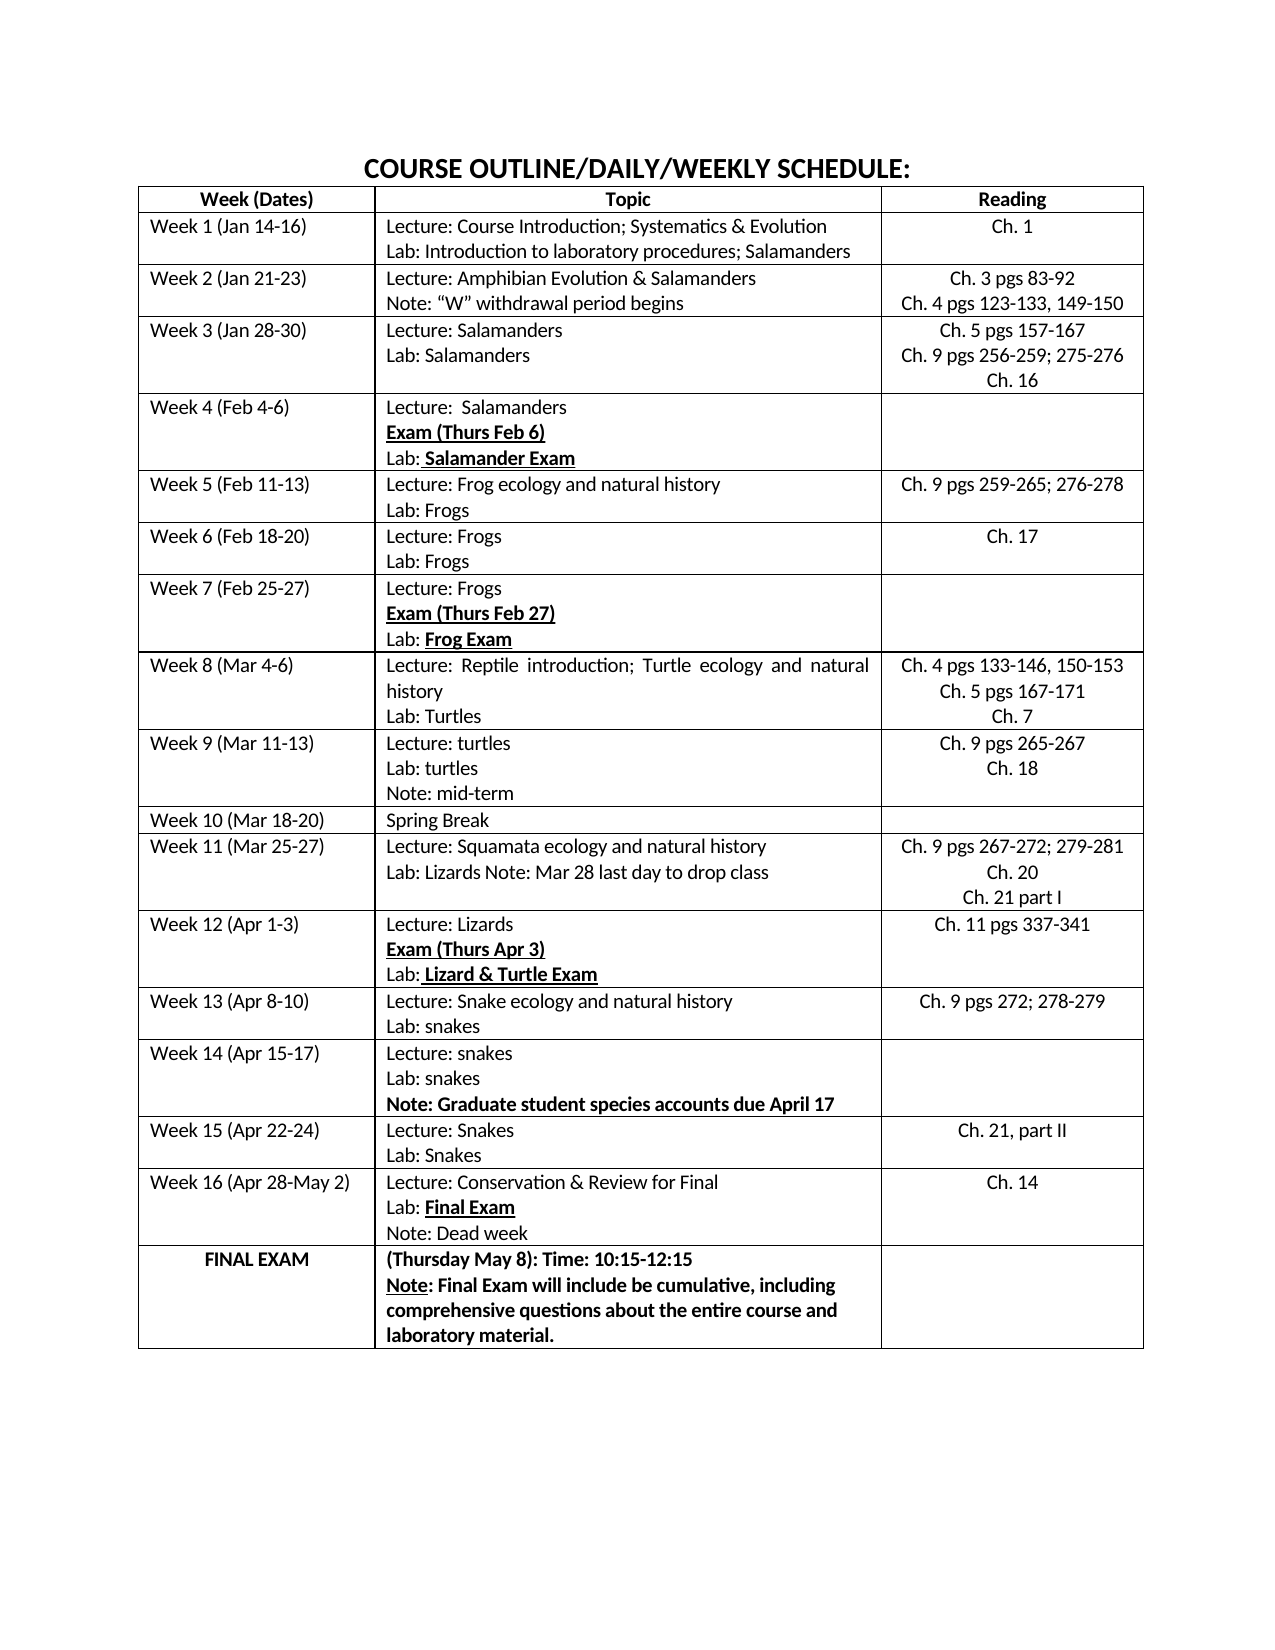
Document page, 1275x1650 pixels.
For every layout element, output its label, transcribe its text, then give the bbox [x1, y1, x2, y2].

table_cell Week 6 (Feb 18-20) [139, 523, 374, 574]
table_cell Week 1 (Jan 14-16) [139, 213, 374, 264]
table_cell Week 3 (Jan 28-30) [139, 317, 374, 393]
table_cell [882, 575, 1143, 651]
table_cell [882, 807, 1143, 832]
table_cell Week 12 (Apr 1-3) [139, 911, 374, 987]
table_cell Ch. 14 [882, 1169, 1143, 1245]
table_cell [882, 1246, 1143, 1348]
table_cell (Thursday May 8): Time: 10:15-12:15 Note: Final Exam will include be cumulative, including comprehensive questions about the entire course and laboratory material. [376, 1246, 881, 1348]
table_cell Ch. 9 pgs 272; 278-279 [882, 988, 1143, 1039]
table_cell FINAL EXAM [139, 1246, 374, 1348]
table_header Reading [882, 187, 1143, 212]
table_cell Lecture: Conservation & Review for Final Lab: Final Exam Note: Dead week [376, 1169, 881, 1245]
table_cell Week 2 (Jan 21-23) [139, 265, 374, 316]
table_cell Ch. 4 pgs 133-146, 150-153 Ch. 5 pgs 167-171 Ch. 7 [882, 653, 1143, 729]
table_cell [882, 394, 1143, 470]
table_cell Week 15 (Apr 22-24) [139, 1117, 374, 1168]
table_cell Lecture: Frog ecology and natural history Lab: Frogs [376, 471, 881, 522]
table_cell Week 16 (Apr 28-May 2) [139, 1169, 374, 1245]
table_cell Week 9 (Mar 11-13) [139, 730, 374, 806]
table_cell Ch. 9 pgs 267-272; 279-281 Ch. 20 Ch. 21 part I [882, 834, 1143, 910]
table_cell Lecture: Salamanders Exam (Thurs Feb 6) Lab: Salamander Exam [376, 394, 881, 470]
table_cell Lecture: turtles Lab: turtles Note: mid-term [376, 730, 881, 806]
table_cell Ch. 1 [882, 213, 1143, 264]
table_cell Ch. 21, part II [882, 1117, 1143, 1168]
table_cell Ch. 3 pgs 83-92 Ch. 4 pgs 123-133, 149-150 [882, 265, 1143, 316]
table_cell Week 11 (Mar 25-27) [139, 834, 374, 910]
table_cell Lecture: Reptile introduction; Turtle ecology and natural history Lab: Turtles [376, 653, 881, 729]
table_cell Week 14 (Apr 15-17) [139, 1040, 374, 1116]
table_cell Ch. 5 pgs 157-167 Ch. 9 pgs 256-259; 275-276 Ch. 16 [882, 317, 1143, 393]
table_cell Ch. 11 pgs 337-341 [882, 911, 1143, 987]
table_cell Lecture: Salamanders Lab: Salamanders [376, 317, 881, 393]
table_header Week (Dates) [139, 187, 374, 212]
table_cell Week 10 (Mar 18-20) [139, 807, 374, 832]
table_cell Ch. 9 pgs 259-265; 276-278 [882, 471, 1143, 522]
table_cell Lecture: Frogs Exam (Thurs Feb 27) Lab: Frog Exam [376, 575, 881, 651]
table_cell Week 7 (Feb 25-27) [139, 575, 374, 651]
table_cell Lecture: Frogs Lab: Frogs [376, 523, 881, 574]
table_cell Week 8 (Mar 4-6) [139, 653, 374, 729]
table_cell [882, 1040, 1143, 1116]
table_cell Lecture: Amphibian Evolution & Salamanders Note: “W” withdrawal period begins [376, 265, 881, 316]
table_cell Lecture: snakes Lab: snakes Note: Graduate student species accounts due April 17 [376, 1040, 881, 1116]
table_cell Ch. 17 [882, 523, 1143, 574]
table_cell Lecture: Course Introduction; Systematics & Evolution Lab: Introduction to laboratory procedures; Salamanders [376, 213, 881, 264]
table_cell Lecture: Lizards Exam (Thurs Apr 3) Lab: Lizard & Turtle Exam [376, 911, 881, 987]
table_cell Lecture: Snakes Lab: Snakes [376, 1117, 881, 1168]
table_cell Lecture: Squamata ecology and natural history Lab: Lizards Note: Mar 28 last day to drop class [376, 834, 881, 910]
table_cell Spring Break [376, 807, 881, 832]
table_cell Lecture: Snake ecology and natural history Lab: snakes [376, 988, 881, 1039]
table_cell Week 5 (Feb 11-13) [139, 471, 374, 522]
table_cell Week 13 (Apr 8-10) [139, 988, 374, 1039]
table_header Topic [376, 187, 881, 212]
table_cell Week 4 (Feb 4-6) [139, 394, 374, 470]
text COURSE OUTLINE/DAILY/WEEKLY SCHEDULE: [150, 150, 1125, 186]
table_cell Ch. 9 pgs 265-267 Ch. 18 [882, 730, 1143, 806]
